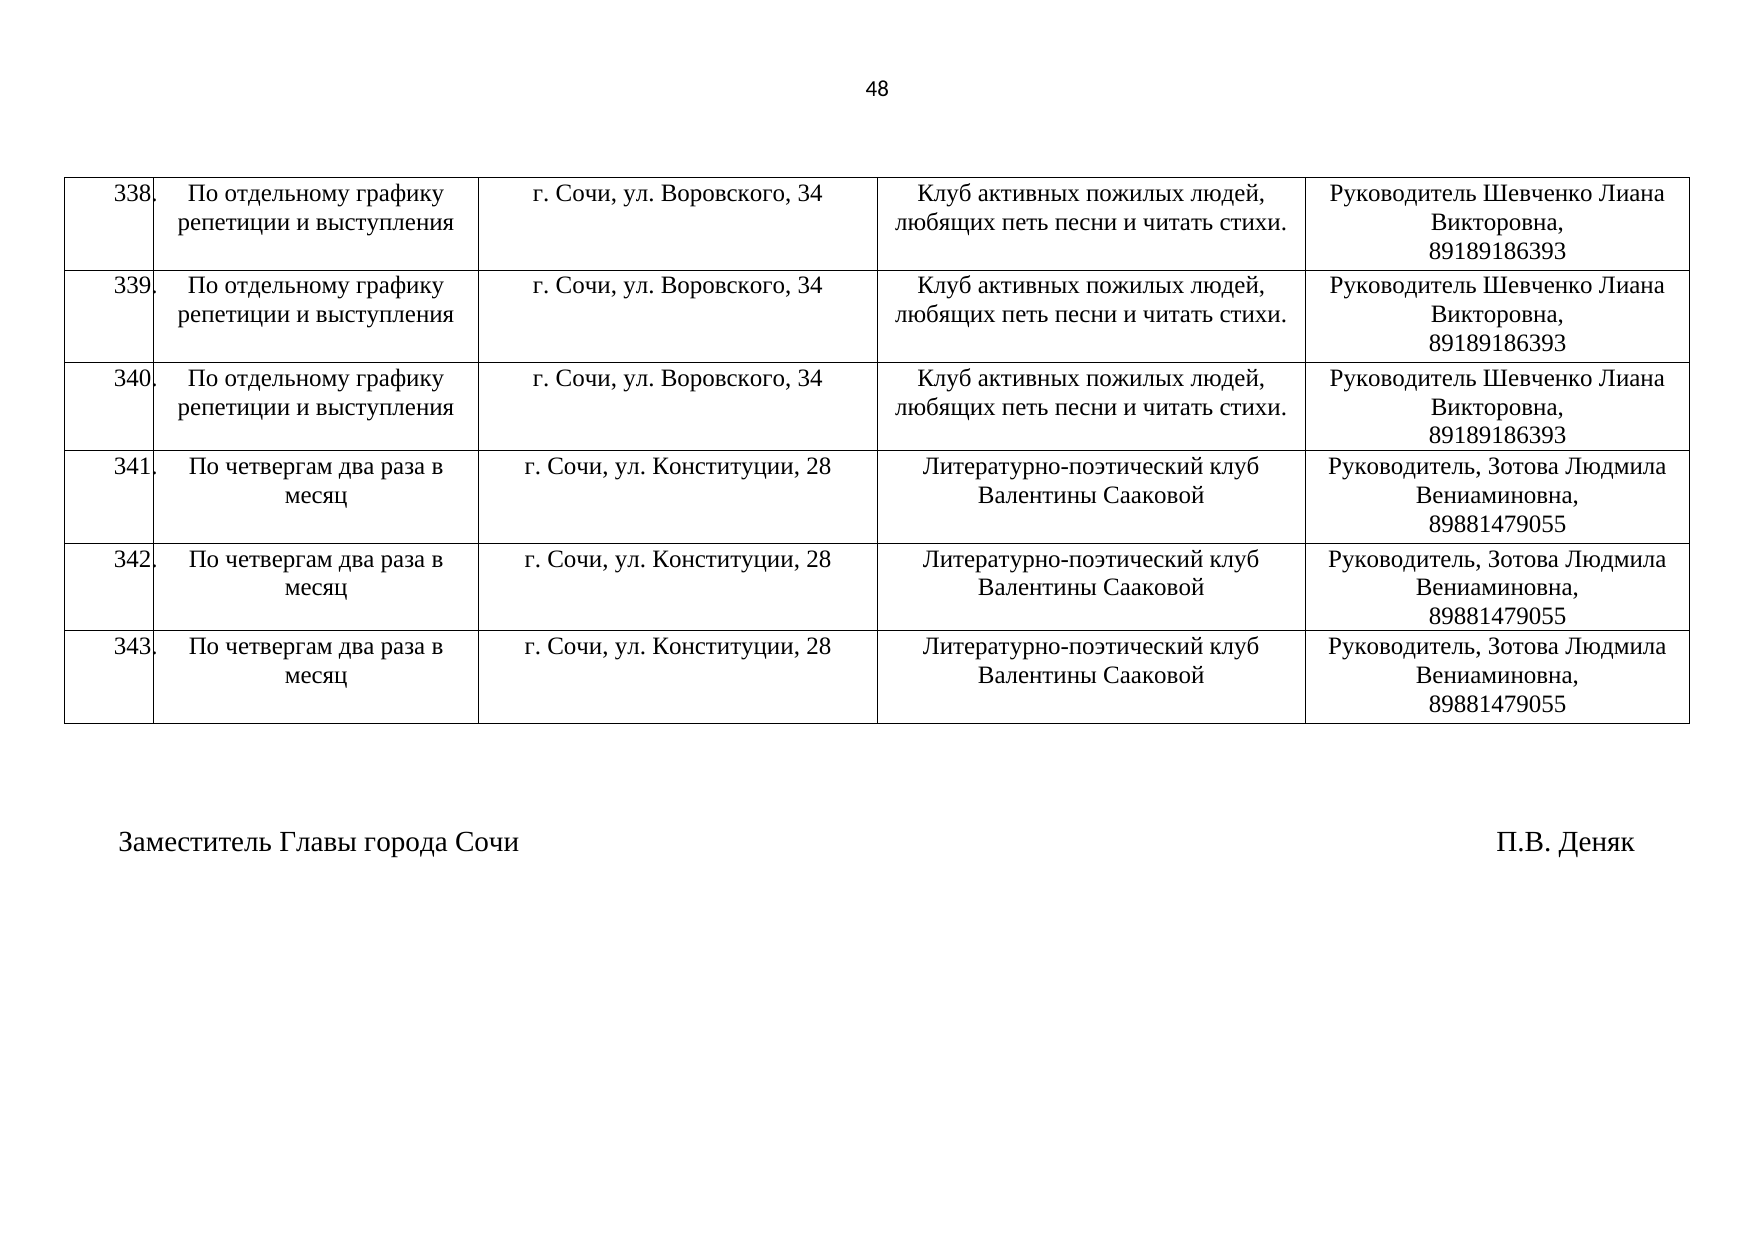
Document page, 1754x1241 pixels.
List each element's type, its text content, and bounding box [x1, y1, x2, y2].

table_cell По четвергам два раза в месяц [154, 451, 478, 543]
table_cell [65, 544, 153, 630]
table_cell По четвергам два раза в месяц [154, 544, 478, 630]
table_cell г. Сочи, ул. Воровского, 34 [479, 178, 877, 269]
table_cell Литературно-поэтический клуб Валентины Сааковой [878, 544, 1305, 630]
table_cell г. Сочи, ул. Конституции, 28 [479, 631, 877, 723]
table_cell По отдельному графику репетиции и выступления [154, 271, 478, 362]
table_cell г. Сочи, ул. Воровского, 34 [479, 363, 877, 450]
table_cell Клуб активных пожилых людей, любящих петь песни и читать стихи. [878, 271, 1305, 362]
table_cell Руководитель, Зотова Людмила Вениаминовна, 89881479055 [1306, 451, 1689, 543]
table_cell Литературно-поэтический клуб Валентины Сааковой [878, 451, 1305, 543]
table_cell Руководитель Шевченко Лиана Викторовна, 89189186393 [1306, 363, 1689, 450]
table_cell [65, 451, 153, 543]
table_cell г. Сочи, ул. Конституции, 28 [479, 544, 877, 630]
table_cell [65, 363, 153, 450]
table_cell г. Сочи, ул. Конституции, 28 [479, 451, 877, 543]
table_cell По отдельному графику репетиции и выступления [154, 363, 478, 450]
table_cell [65, 178, 153, 269]
table_cell По отдельному графику репетиции и выступления [154, 178, 478, 269]
table_cell Руководитель, Зотова Людмила Вениаминовна, 89881479055 [1306, 544, 1689, 630]
table_cell Клуб активных пожилых людей, любящих петь песни и читать стихи. [878, 178, 1305, 269]
table_cell По четвергам два раза в месяц [154, 631, 478, 723]
table_cell Руководитель, Зотова Людмила Вениаминовна, 89881479055 [1306, 631, 1689, 723]
table_cell Руководитель Шевченко Лиана Викторовна, 89189186393 [1306, 178, 1689, 269]
table_cell [65, 271, 153, 362]
table_cell Литературно-поэтический клуб Валентины Сааковой [878, 631, 1305, 723]
table_cell Руководитель Шевченко Лиана Викторовна, 89189186393 [1306, 271, 1689, 362]
table_cell Клуб активных пожилых людей, любящих петь песни и читать стихи. [878, 363, 1305, 450]
table_cell [65, 631, 153, 723]
text Заместитель Главы города Сочи П.В. Деняк [118, 824, 1636, 858]
table_cell г. Сочи, ул. Воровского, 34 [479, 271, 877, 362]
